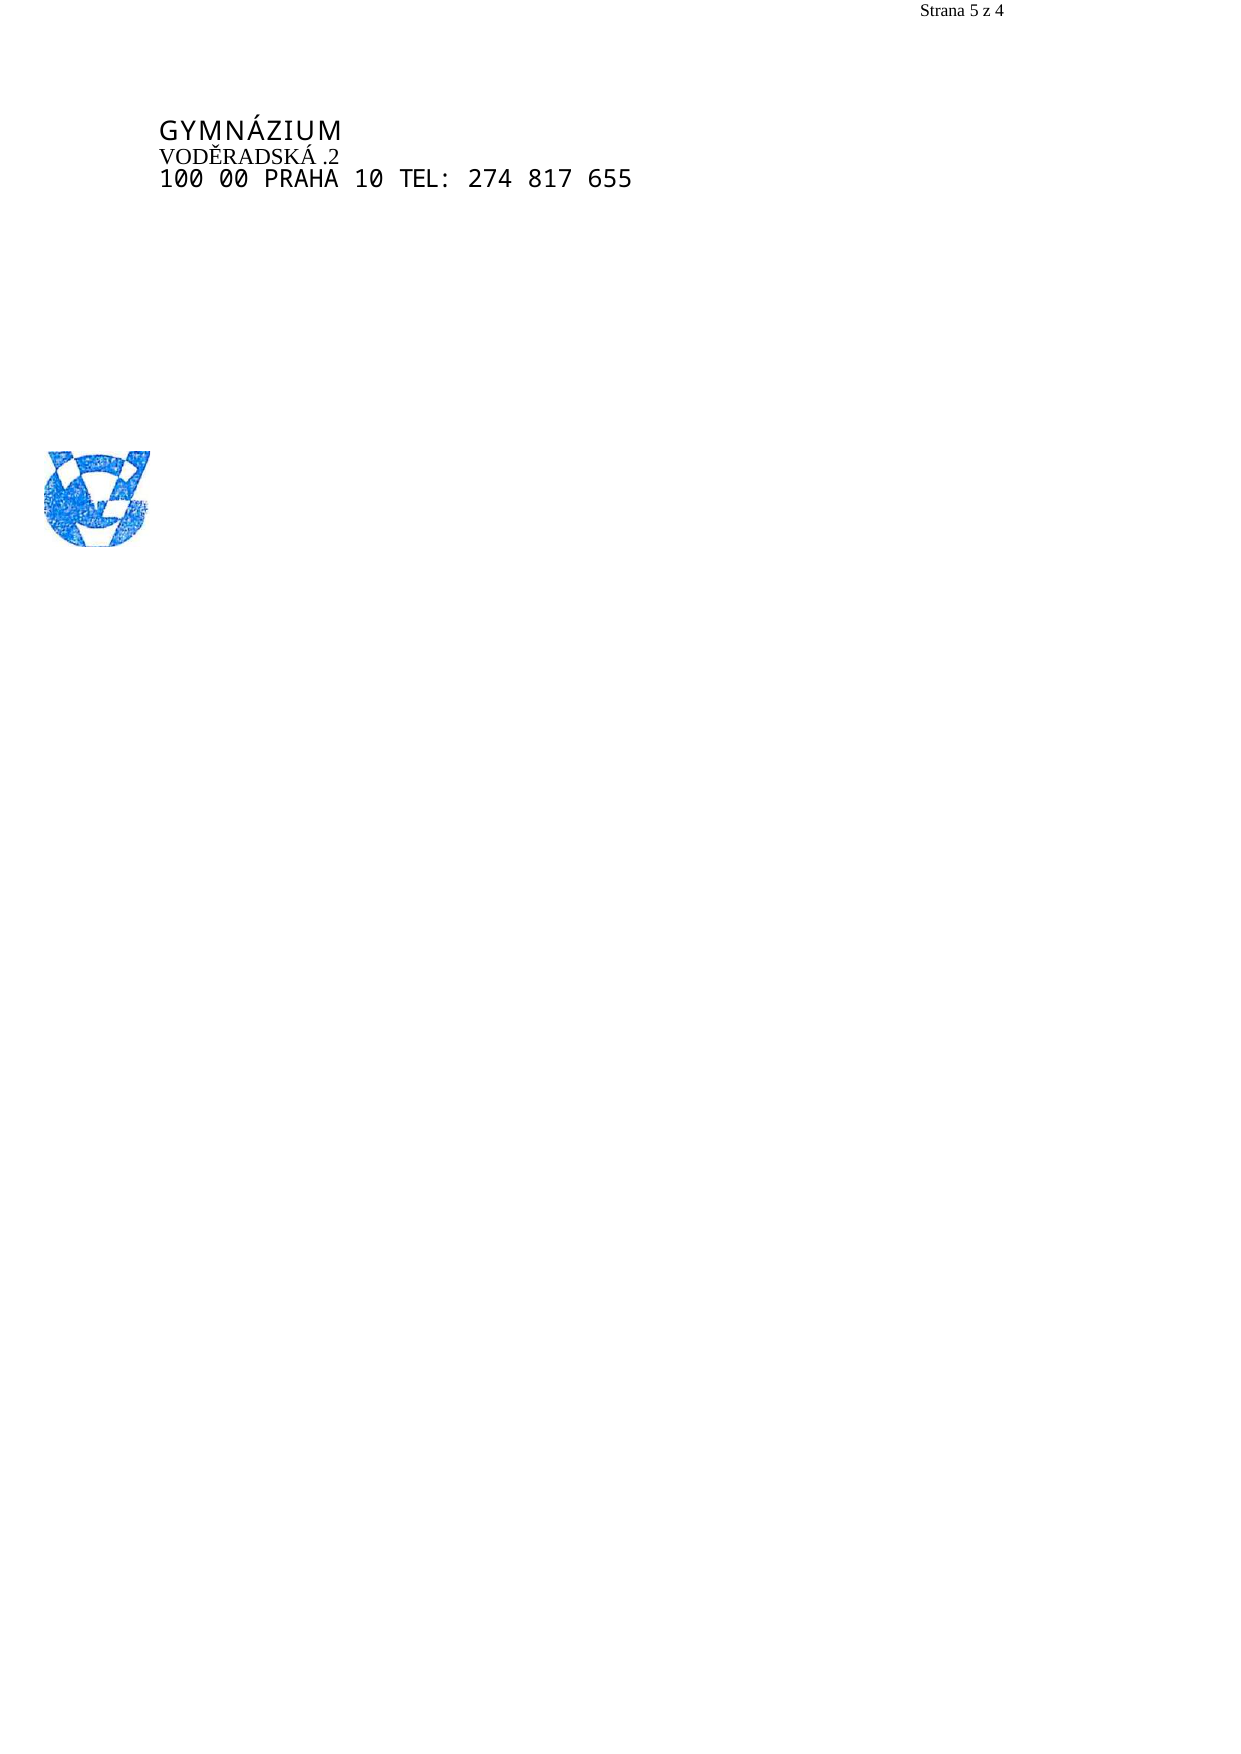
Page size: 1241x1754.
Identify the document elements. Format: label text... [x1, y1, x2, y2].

text 100 00 PRAHA 10 TEL: 274 817 655 [159, 169, 893, 193]
text VODĚRADSKÁ .2 [159, 146, 922, 169]
text GYMNÁZIUM [159, 119, 922, 146]
picture [44, 451, 151, 547]
